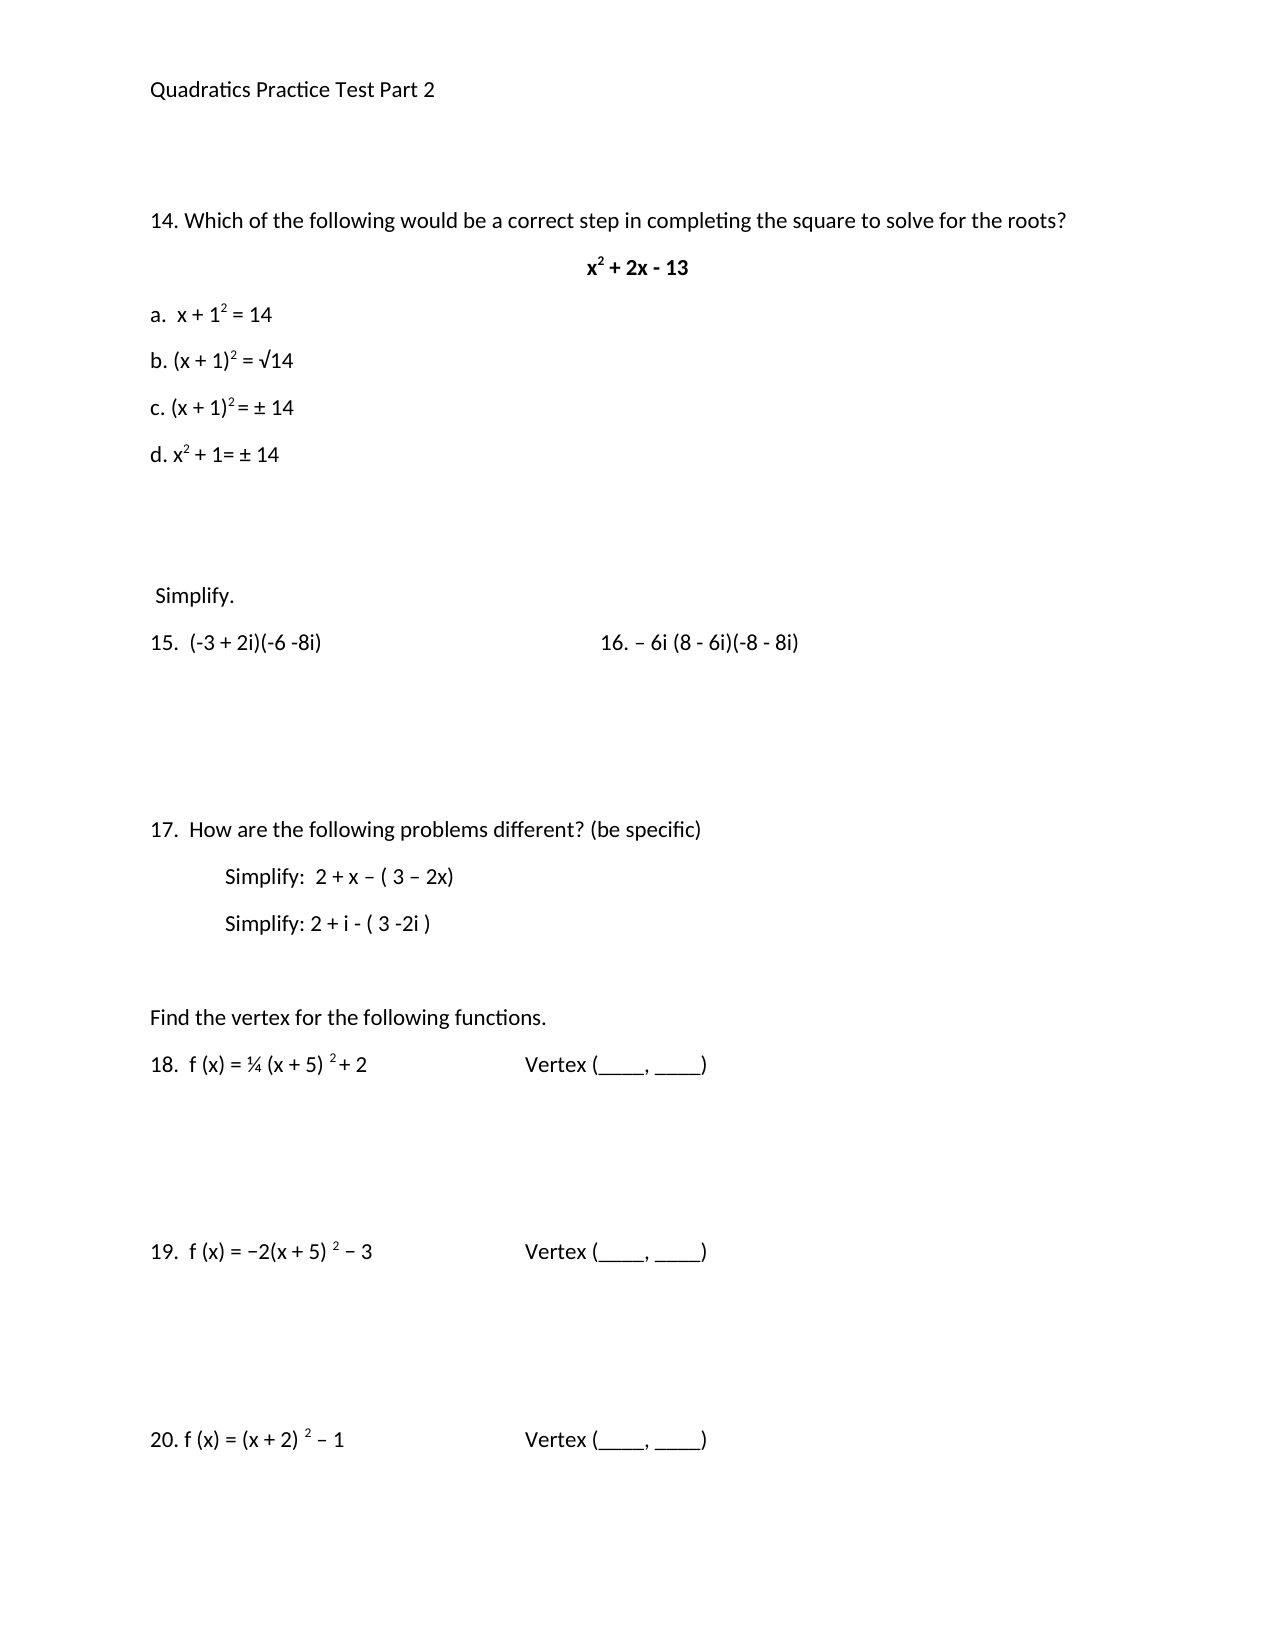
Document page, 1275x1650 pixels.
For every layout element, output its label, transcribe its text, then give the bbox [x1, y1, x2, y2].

text Simplify. [150, 581, 1125, 609]
text x2 + 2x - 13 [150, 253, 1125, 281]
text b. (x + 1)2 = √14 [150, 347, 1125, 374]
text 15. (-3 + 2i)(-6 -8i) 16. – 6i (8 - 6i)(-8 - 8i) [150, 628, 1125, 656]
text a. x + 12 = 14 [150, 300, 1125, 328]
text 18. f (x) = ¼ (x + 5) 2 + 2 Vertex (____, ____) [150, 1050, 1125, 1078]
text Find the vertex for the following functions. [150, 1003, 1125, 1031]
text 14. Which of the following would be a correct step in completing the square to solve for the roots? [150, 206, 1125, 234]
text c. (x + 1)2 = ± 14 [150, 393, 1125, 421]
text 19. f (x) = −2(x + 5) 2 − 3 Vertex (____, ____) [150, 1237, 1125, 1265]
text 17. How are the following problems different? (be specific) [150, 815, 1125, 843]
text Simplify: 2 + x – ( 3 – 2x) [150, 862, 1125, 890]
text 20. f (x) = (x + 2) 2 – 1 Vertex (____, ____) [150, 1425, 1125, 1453]
text Simplify: 2 + i - ( 3 -2i ) [150, 909, 1125, 937]
text d. x2 + 1= ± 14 [150, 440, 1125, 468]
